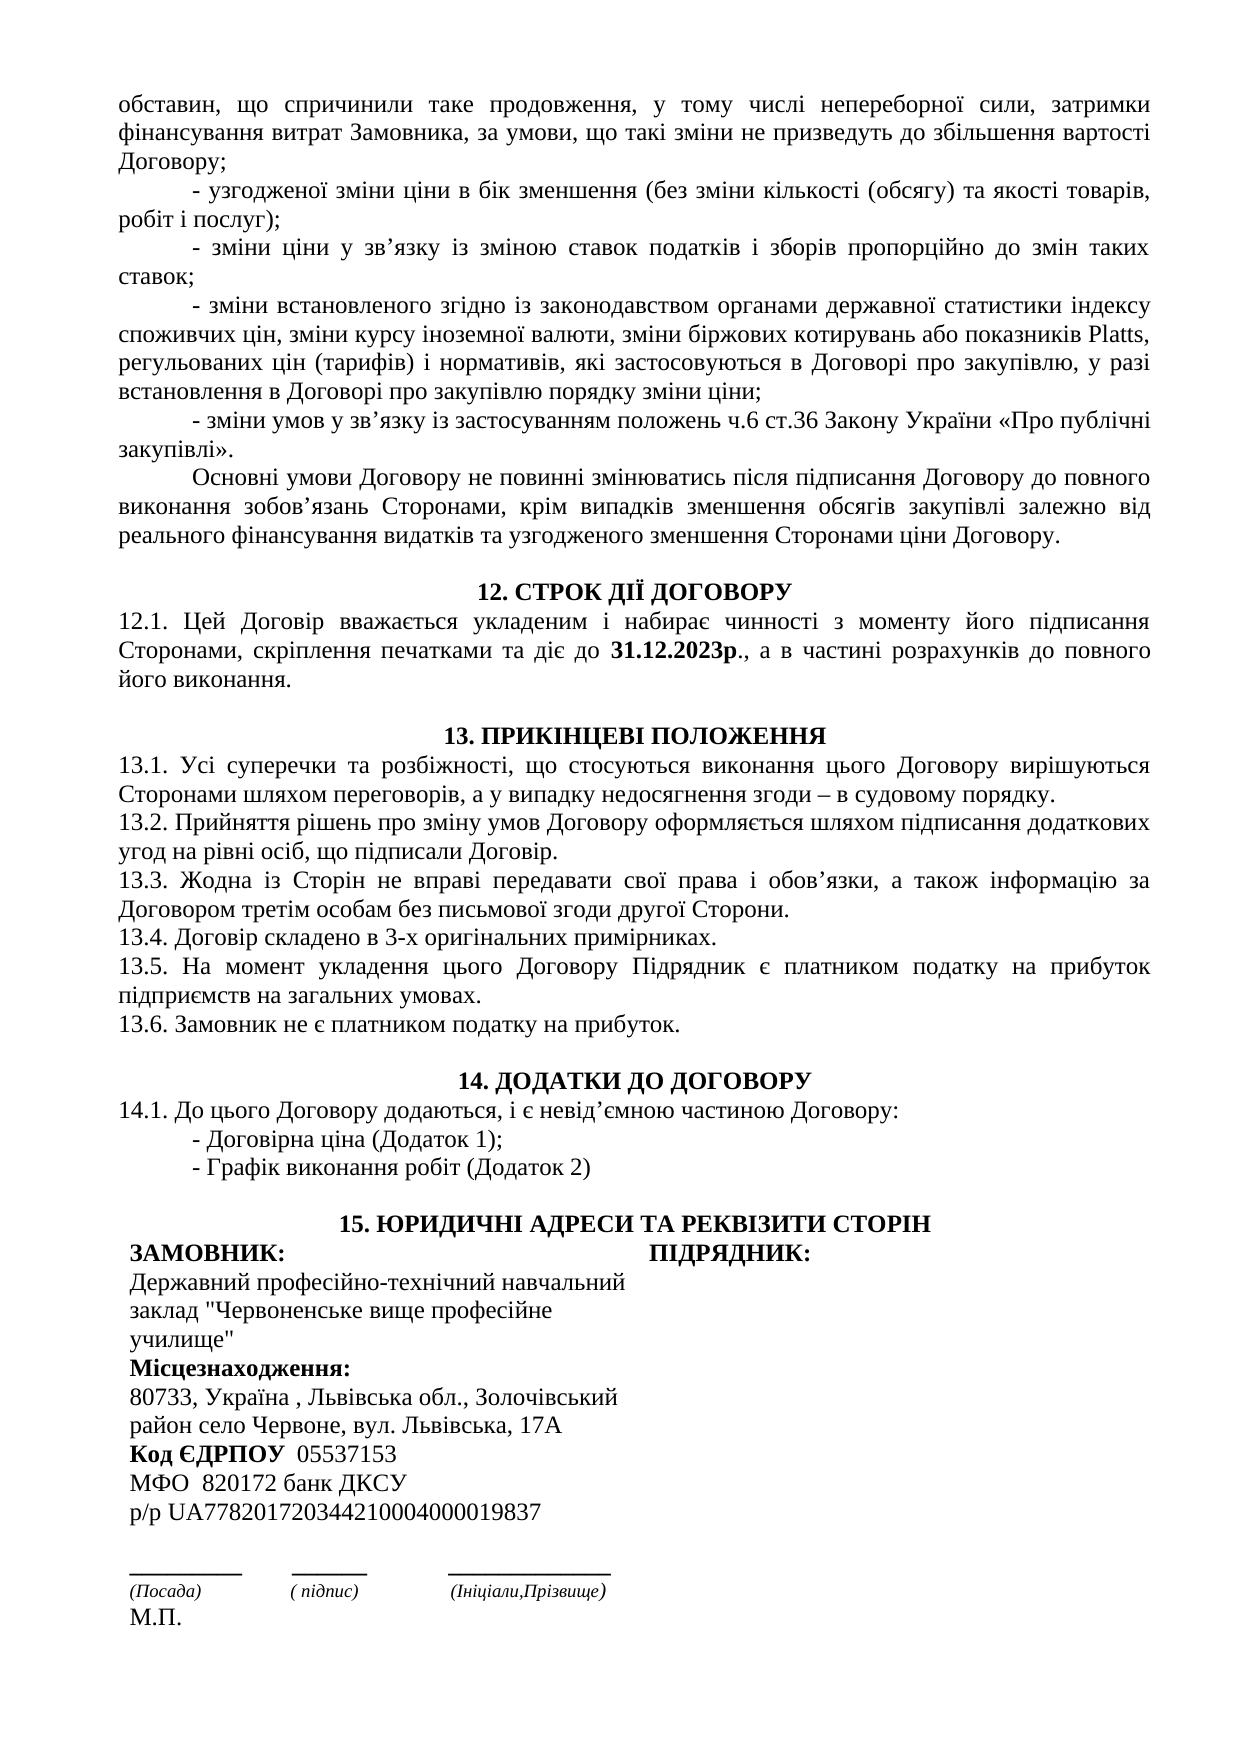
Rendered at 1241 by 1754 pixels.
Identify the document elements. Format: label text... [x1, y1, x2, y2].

text 12.1. Цей Договір вважається укладеним і набирає чинності з моменту його підписання Сторонами, скріплення печатками та діє до 31.12.2023р., а в частині розрахунків до повного його виконання. [118, 606, 1152, 692]
text - зміни ціни у зв’язку із зміною ставок податків і зборів пропорційно до змін таких ставок; [118, 232, 1152, 290]
text 15. ЮРИДИЧНІ АДРЕСИ ТА РЕКВІЗИТИ СТОРІН [118, 1209, 1152, 1238]
text 13.2. Прийняття рішень про зміну умов Договору оформляється шляхом підписання додаткових угод на рівні осіб, що підписали Договір. [118, 807, 1152, 865]
text 13. ПРИКІНЦЕВІ ПОЛОЖЕННЯ [118, 721, 1152, 750]
text - узгодженої зміни ціни в бік зменшення (без зміни кількості (обсягу) та якості товарів, робіт і послуг); [118, 175, 1152, 232]
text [118, 89, 1152, 175]
text Основні умови Договору не повинні змінюватись після підписання Договору до повного виконання зобов’язань Сторонами, крім випадків зменшення обсягів закупівлі залежно від реального фінансування видатків та узгодженого зменшення Сторонами ціни Договору. [118, 462, 1152, 549]
text 13.3. Жодна із Сторін не вправі передавати свої права і обов’язки, а також інформацію за Договором третім особам без письмової згоди другої Сторони. [118, 865, 1152, 922]
text 12. СТРОК ДІЇ ДОГОВОРУ [118, 577, 1152, 606]
text - зміни встановленого згідно із законодавством органами державної статистики індексу споживчих цін, зміни курсу іноземної валюти, зміни біржових котирувань або показників Platts, регульованих цін (тарифів) і нормативів, які застосовуються в Договорі про закупівлю, у разі встановлення в Договорі про закупівлю порядку зміни ціни; [118, 290, 1152, 405]
text 14. ДОДАТКИ ДО ДОГОВОРУ [118, 1066, 1152, 1095]
text 14.1. До цього Договору додаються, і є невід’ємною частиною Договору: [118, 1095, 1152, 1124]
table_header ПІДРЯДНИК: [638, 1238, 1157, 1631]
text 13.5. На момент укладення цього Договору Підрядник є платником податку на прибуток підприємств на загальних умовах. [118, 951, 1152, 1009]
text - зміни умов у зв’язку із застосуванням положень ч.6 ст.36 Закону України «Про публічні закупівлі». [118, 405, 1152, 462]
text - Договірна ціна (Додаток 1); [118, 1124, 1152, 1152]
text - Графік виконання робіт (Додаток 2) [118, 1152, 1152, 1181]
text 13.6. Замовник не є платником податку на прибуток. [118, 1009, 1152, 1037]
table_header ЗАМОВНИК: Державний професійно-технічний навчальний заклад "Червоненське вище професійне училище" Місцезнаходження: 80733, Україна , Львівська обл., Золочівський район село Червоне, вул. Львівська, 17А Код ЄДРПОУ 05537153 МФО 820172 банк ДКСУ р/р UA778201720344210004000019837 _________ ______ _____________ (Посада) ( підпис) (Ініціали,Прізвище) М.П. [118, 1238, 638, 1631]
text 13.1. Усі суперечки та розбіжності, що стосуються виконання цього Договору вирішуються Сторонами шляхом переговорів, а у випадку недосягнення згоди – в судовому порядку. [118, 750, 1152, 807]
text 13.4. Договір складено в 3-х оригінальних примірниках. [118, 922, 1152, 951]
